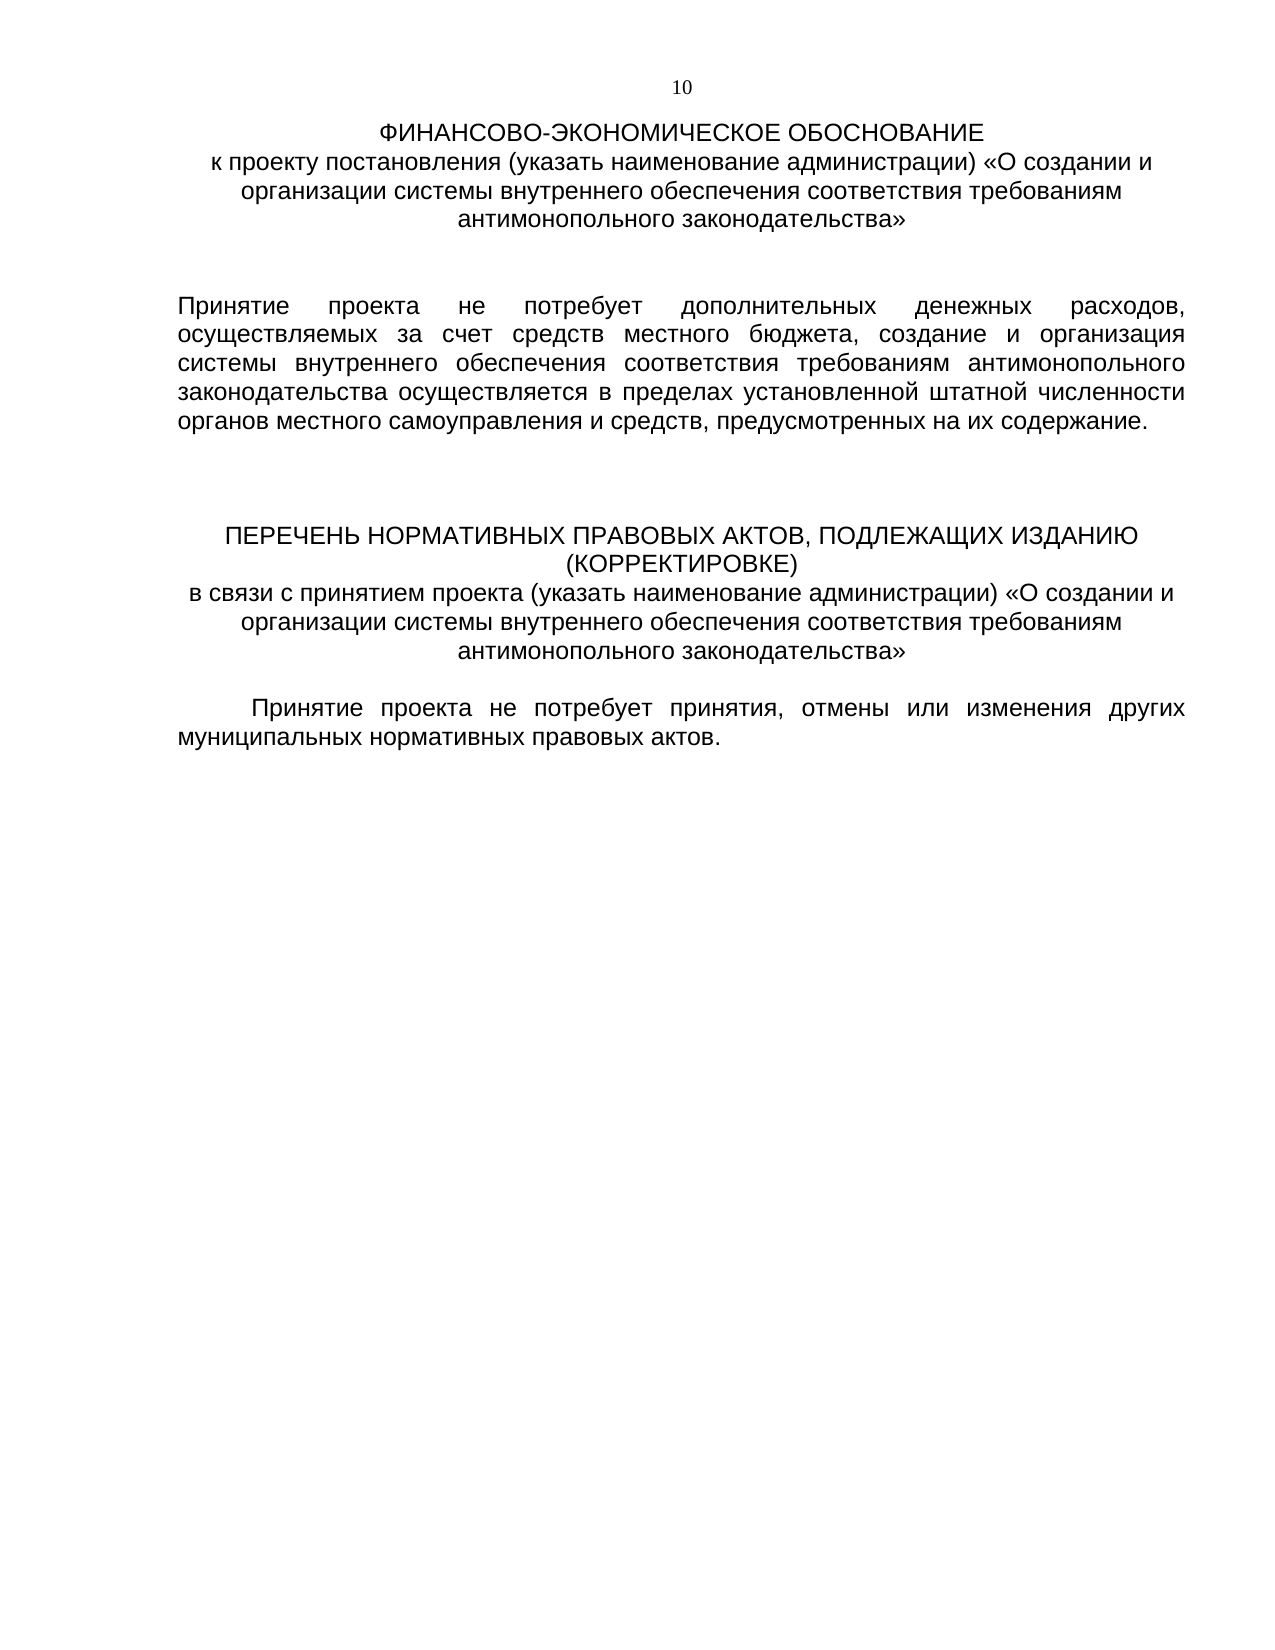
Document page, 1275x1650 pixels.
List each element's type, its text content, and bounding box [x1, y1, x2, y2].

text в связи с принятием проекта (указать наименование администрации) «О создании и организации системы внутреннего обеспечения соответствия требованиям антимонопольного законодательства» [177, 578, 1186, 664]
text к проекту постановления (указать наименование администрации) «О создании и организации системы внутреннего обеспечения соответствия требованиям антимонопольного законодательства» [177, 147, 1186, 233]
text ПЕРЕЧЕНЬ НОРМАТИВНЫХ ПРАВОВЫХ АКТОВ, ПОДЛЕЖАЩИХ ИЗДАНИЮ (КОРРЕКТИРОВКЕ) [177, 521, 1186, 578]
text Принятие проекта не потребует принятия, отмены или изменения других муниципальных нормативных правовых актов. [177, 693, 1186, 751]
text Принятие проекта не потребует дополнительных денежных расходов, осуществляемых за счет средств местного бюджета, создание и организация системы внутреннего обеспечения соответствия требованиям антимонопольного законодательства осуществляется в пределах установленной штатной численности органов местного самоуправления и средств, предусмотренных на их содержание. [177, 291, 1186, 434]
text ФИНАНСОВО-ЭКОНОМИЧЕСКОЕ ОБОСНОВАНИЕ [177, 118, 1186, 147]
